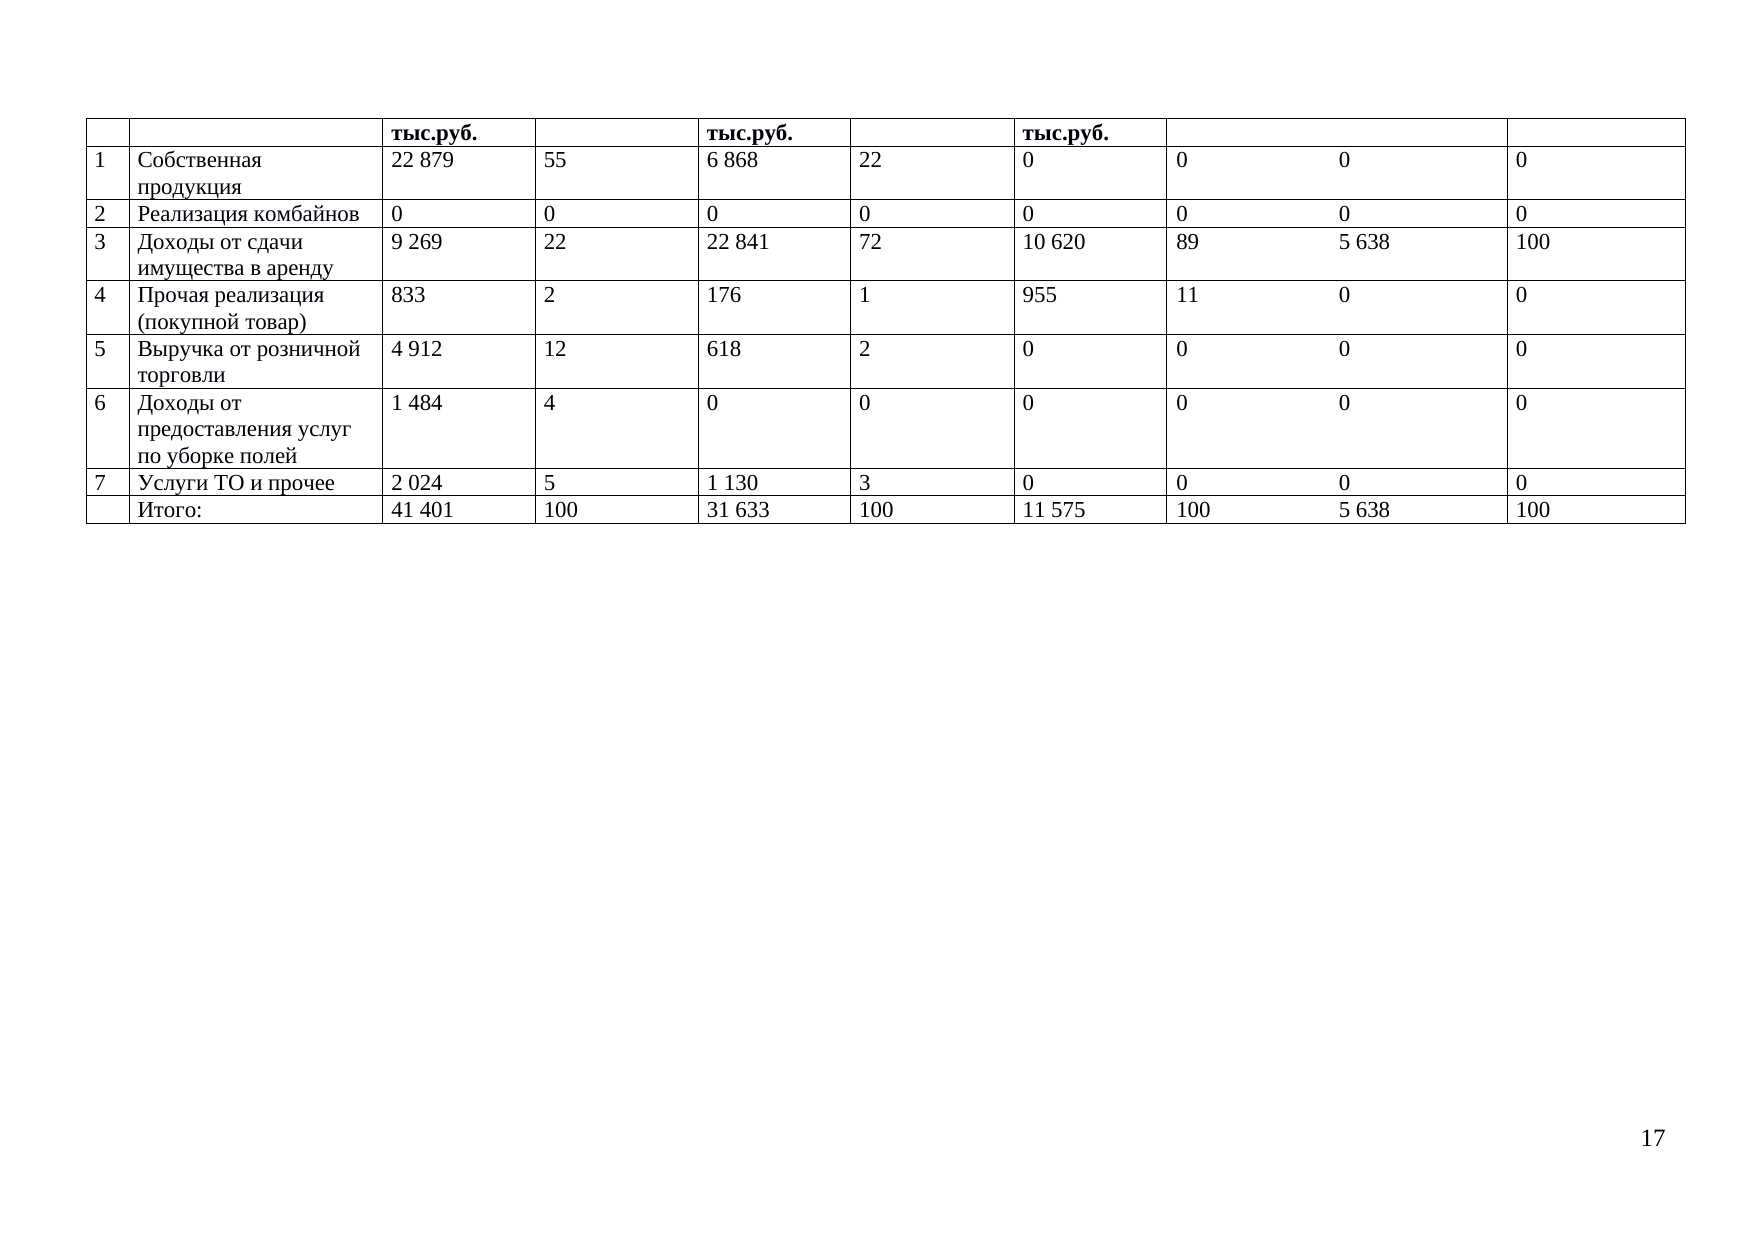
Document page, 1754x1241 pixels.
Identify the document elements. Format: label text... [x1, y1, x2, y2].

table_cell 618 [699, 335, 850, 388]
table_cell Реализация комбайнов [130, 200, 382, 227]
table_cell 5 [87, 335, 129, 388]
table_cell 22 879 [383, 147, 535, 199]
table_cell 11 575 [1015, 496, 1166, 523]
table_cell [851, 119, 1014, 146]
table_cell 0 [1167, 147, 1329, 199]
table_cell Услуги ТО и прочее [130, 469, 382, 495]
table_cell 0 [1329, 469, 1507, 495]
table_cell 1 [87, 147, 129, 199]
table_cell 2 [851, 335, 1014, 388]
table_cell 55 [536, 147, 698, 199]
table_cell 100 [1508, 228, 1685, 280]
table_cell 5 638 [1329, 496, 1507, 523]
table_cell 100 [1167, 496, 1329, 523]
table_cell 0 [1167, 469, 1329, 495]
table_cell 0 [1508, 335, 1685, 388]
table_cell 0 [1508, 200, 1685, 227]
table_cell 2 [536, 281, 698, 334]
table_cell 0 [1167, 335, 1329, 388]
table_cell Доходы от предоставления услуг по уборке полей [130, 389, 382, 468]
table_cell 22 841 [699, 228, 850, 280]
table_cell 2 024 [383, 469, 535, 495]
table_cell 100 [851, 496, 1014, 523]
table_cell 0 [1508, 469, 1685, 495]
table_cell 0 [851, 200, 1014, 227]
table_cell 0 [536, 200, 698, 227]
table_cell 0 [1508, 147, 1685, 199]
table_cell 0 [1329, 147, 1507, 199]
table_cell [1167, 119, 1329, 146]
table_cell 176 [699, 281, 850, 334]
table_cell 0 [1015, 389, 1166, 468]
table_cell 4 [536, 389, 698, 468]
table_cell 6 [87, 389, 129, 468]
table_cell 0 [383, 200, 535, 227]
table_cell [1329, 119, 1507, 146]
table_cell 0 [851, 389, 1014, 468]
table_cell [699, 119, 850, 146]
table_cell 0 [1167, 200, 1329, 227]
table_cell 0 [1329, 200, 1507, 227]
table_cell Прочая реализация (покупной товар) [130, 281, 382, 334]
table_cell 0 [699, 200, 850, 227]
table_cell 31 633 [699, 496, 850, 523]
table_cell 0 [1329, 389, 1507, 468]
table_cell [536, 119, 698, 146]
table_cell 89 [1167, 228, 1329, 280]
table_cell 3 [851, 469, 1014, 495]
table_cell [1508, 119, 1685, 146]
table_cell 2 [87, 200, 129, 227]
table_cell 12 [536, 335, 698, 388]
table_cell 41 401 [383, 496, 535, 523]
table_cell 4 [87, 281, 129, 334]
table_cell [1015, 119, 1166, 146]
table_cell [87, 496, 129, 523]
table_cell Доходы от сдачи имущества в аренду [130, 228, 382, 280]
table_cell 0 [1015, 469, 1166, 495]
table_cell 3 [87, 228, 129, 280]
table_cell 0 [1508, 281, 1685, 334]
table_cell 0 [1329, 335, 1507, 388]
table_cell Итого: [130, 496, 382, 523]
table_cell 0 [1015, 147, 1166, 199]
table_cell 833 [383, 281, 535, 334]
table_cell 100 [536, 496, 698, 523]
table_cell 1 [851, 281, 1014, 334]
table_cell 0 [1015, 200, 1166, 227]
table_cell 22 [851, 147, 1014, 199]
table_cell 9 269 [383, 228, 535, 280]
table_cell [383, 119, 535, 146]
table_cell 6 868 [699, 147, 850, 199]
table_cell Собственная продукция [130, 147, 382, 199]
table_cell 0 [1508, 389, 1685, 468]
table_cell 10 620 [1015, 228, 1166, 280]
table_cell 100 [1508, 496, 1685, 523]
table_cell 1 484 [383, 389, 535, 468]
table_cell 7 [87, 469, 129, 495]
table_cell 4 912 [383, 335, 535, 388]
table_cell 0 [1015, 335, 1166, 388]
table_cell 0 [1167, 389, 1329, 468]
table_cell 0 [1329, 281, 1507, 334]
table_cell 5 638 [1329, 228, 1507, 280]
table_cell 11 [1167, 281, 1329, 334]
table_cell 1 130 [699, 469, 850, 495]
table_cell 22 [536, 228, 698, 280]
table_cell 5 [536, 469, 698, 495]
table_cell Выручка от розничной торговли [130, 335, 382, 388]
table_cell 955 [1015, 281, 1166, 334]
table_cell 0 [699, 389, 850, 468]
table_cell 72 [851, 228, 1014, 280]
